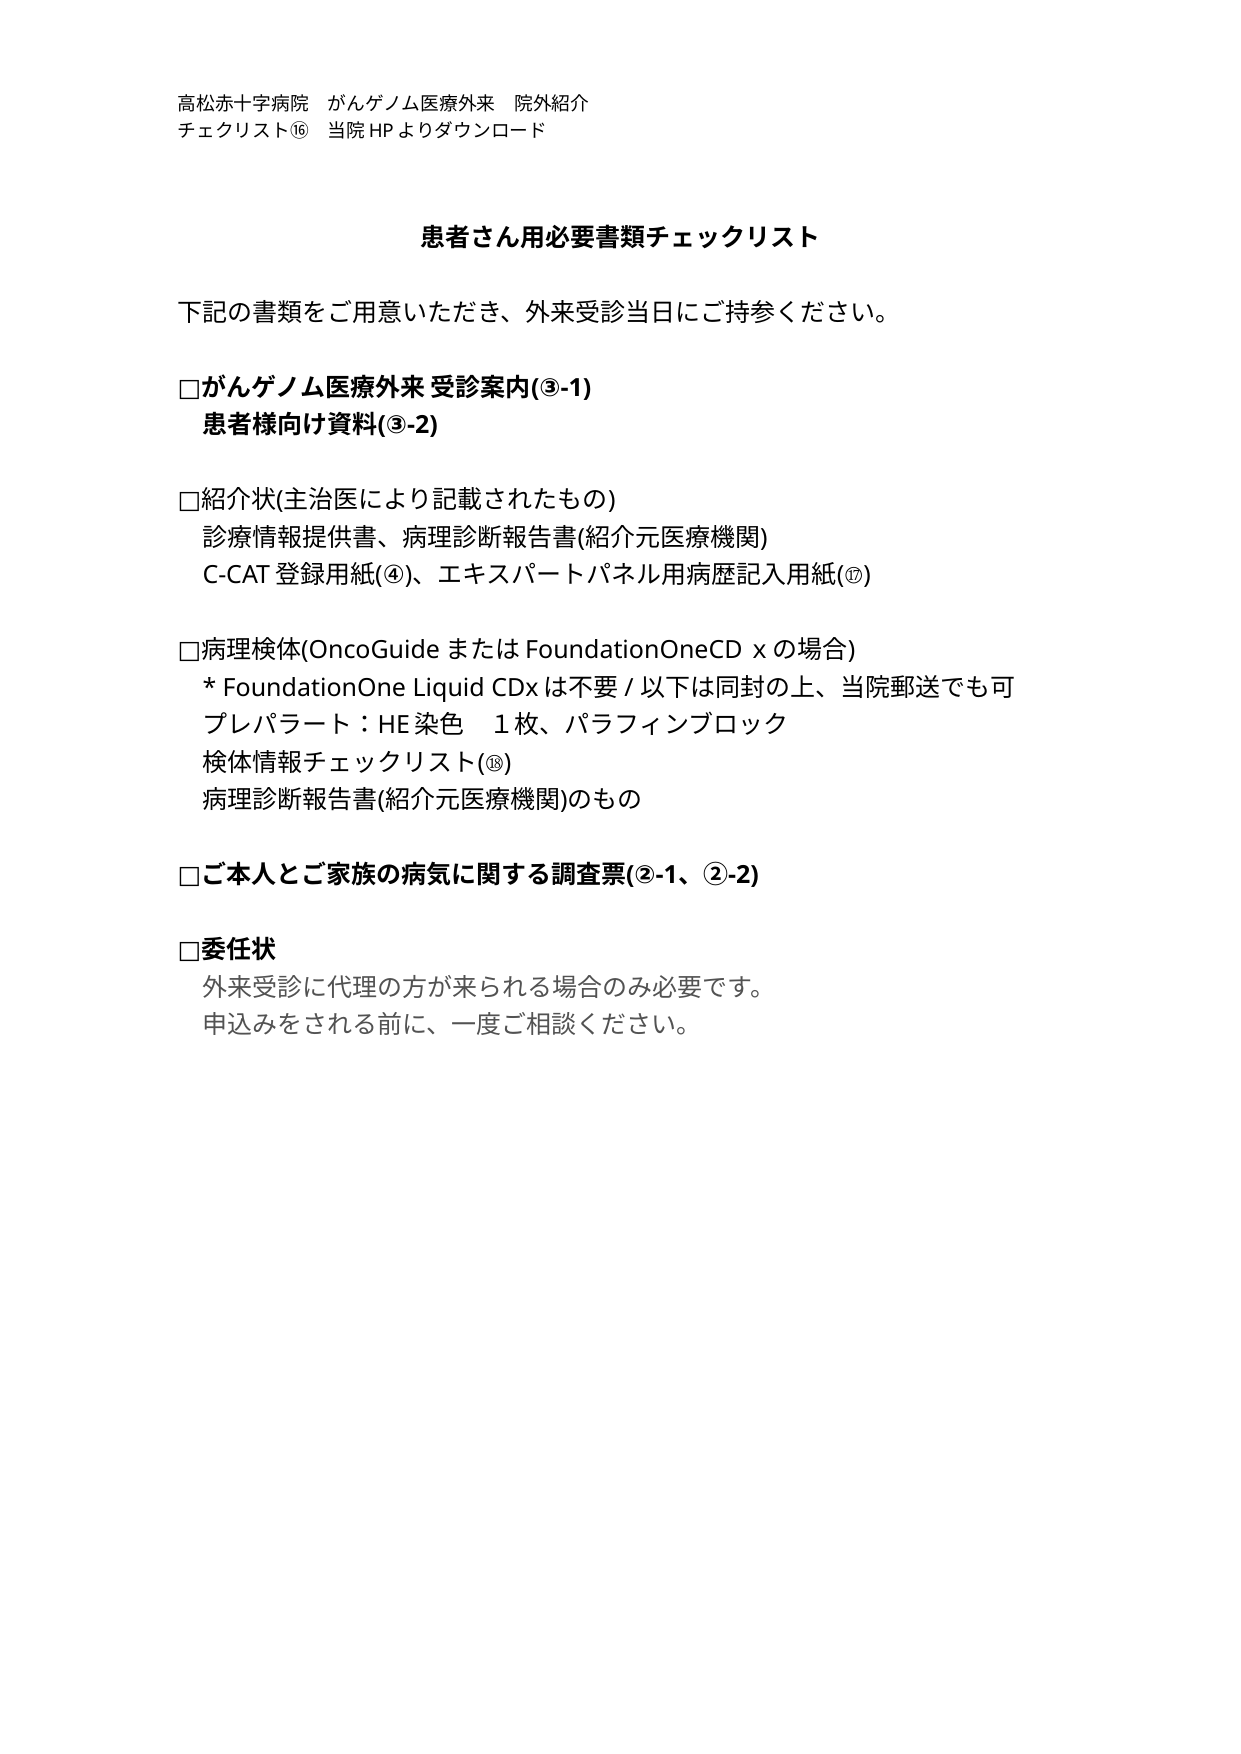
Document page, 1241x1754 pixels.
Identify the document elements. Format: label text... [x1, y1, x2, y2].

text □委任状 [177, 929, 1063, 967]
text 患者様向け資料(③-2) [177, 404, 1063, 442]
text □ご本人とご家族の病気に関する調査票(②-1、②-2) [177, 854, 1063, 892]
text * FoundationOne Liquid CDxは不要 / 以下は同封の上、当院郵送でも可 [177, 667, 1063, 704]
text 外来受診に代理の方が来られる場合のみ必要です。 [177, 967, 1063, 1004]
text プレパラート：HE染色 １枚、パラフィンブロック [177, 704, 1063, 742]
text C-CAT登録用紙(④)、エキスパートパネル用病歴記入用紙(⑰) [177, 554, 1063, 592]
text 病理診断報告書(紹介元医療機関)のもの [177, 779, 1063, 817]
text 検体情報チェックリスト(⑱) [177, 742, 1063, 779]
text □紹介状(主治医により記載されたもの) [177, 479, 1063, 517]
text □がんゲノム医療外来 受診案内(③-1) [177, 367, 1063, 404]
text 患者さん用必要書類チェックリスト [177, 217, 1063, 254]
text 下記の書類をご用意いただき、外来受診当日にご持参ください。 [177, 292, 1063, 329]
text □病理検体(OncoGuideまたはFoundationOneCDｘの場合) [177, 629, 1063, 667]
text 申込みをされる前に、一度ご相談ください。 [177, 1004, 1063, 1042]
text 診療情報提供書、病理診断報告書(紹介元医療機関) [177, 517, 1063, 554]
